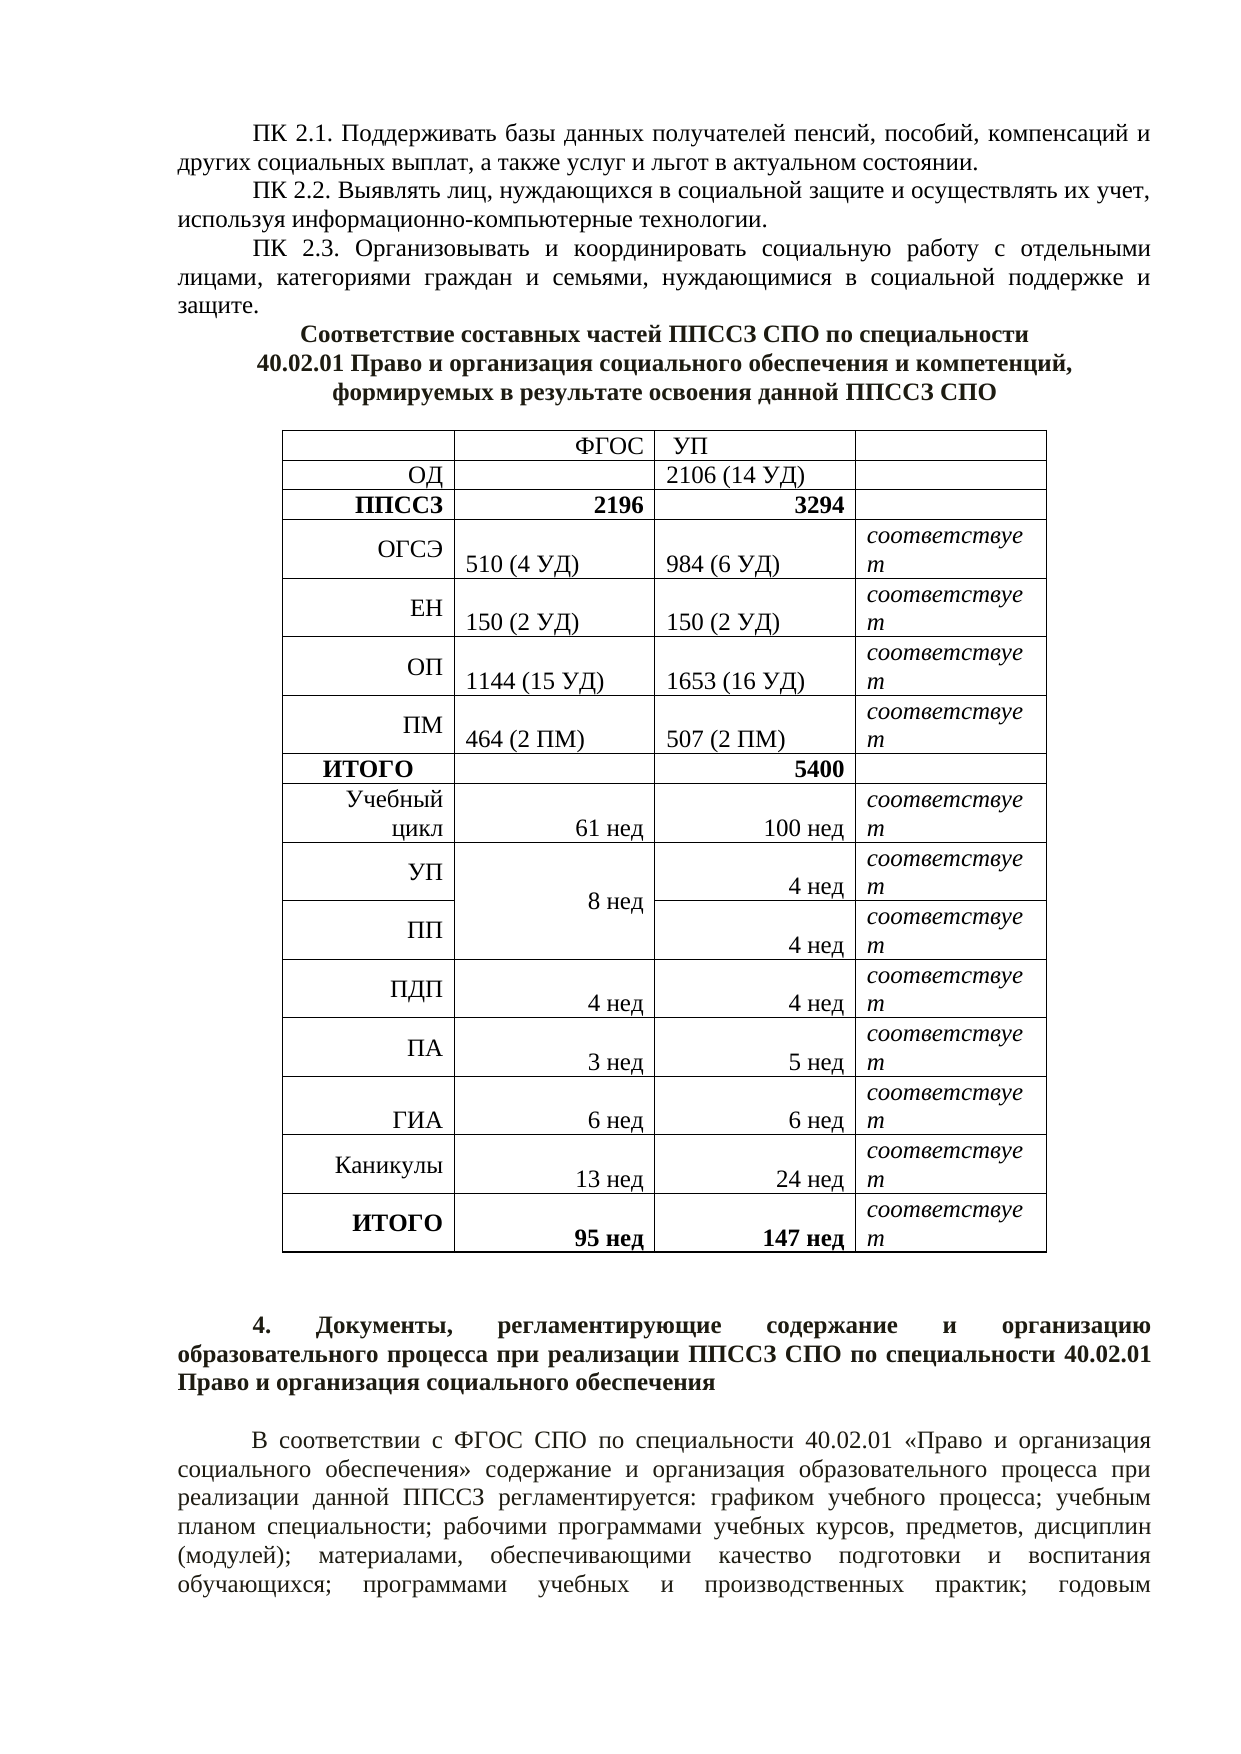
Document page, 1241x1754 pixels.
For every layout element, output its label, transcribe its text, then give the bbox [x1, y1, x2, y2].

table_cell [455, 754, 654, 783]
table_cell соответствует [856, 784, 1046, 842]
table_cell соответствует [856, 696, 1046, 753]
table_cell 24 нед [655, 1135, 855, 1193]
table_cell Каникулы [283, 1135, 454, 1193]
table_cell ИТОГО [283, 754, 454, 783]
table_cell 61 нед [455, 784, 654, 842]
table_header [283, 431, 454, 459]
table_cell 5 нед [655, 1018, 855, 1076]
text ПК 2.1. Поддерживать базы данных получателей пенсий, пособий, компенсаций и других социальных выплат, а также услуг и льгот в актуальном состоянии. [177, 118, 1152, 176]
table_cell ОД [283, 461, 454, 489]
table_cell соответствует [856, 901, 1046, 959]
text ПК 2.2. Выявлять лиц, нуждающихся в социальной защите и осуществлять их учет, используя информационно-компьютерные технологии. [177, 176, 1152, 233]
table_cell 3 нед [455, 1018, 654, 1076]
table_cell ППССЗ [283, 490, 454, 519]
table_header УП [655, 431, 855, 459]
table_cell ПМ [283, 696, 454, 753]
table_cell 6 нед [655, 1077, 855, 1134]
table_cell [856, 490, 1046, 519]
table_cell 8 нед [455, 843, 654, 959]
table_header [856, 431, 1046, 459]
table_cell соответствует [856, 520, 1046, 578]
table_cell 150 (2 УД) [455, 579, 654, 636]
table_cell 95 нед [455, 1194, 654, 1251]
table_cell 4 нед [455, 960, 654, 1017]
table_cell 100 нед [655, 784, 855, 842]
table_cell ПП [283, 901, 454, 959]
text Соответствие составных частей ППССЗ СПО по специальности [177, 319, 1152, 348]
table_cell 464 (2 ПМ) [455, 696, 654, 753]
table_cell УП [283, 843, 454, 900]
table_cell 4 нед [655, 843, 855, 900]
table_cell 13 нед [455, 1135, 654, 1193]
subtitle 4. Документы, регламентирующие содержание и организацию образовательного процесса при реализации ППССЗ СПО по специальности 40.02.01 Право и организация социального обеспечения [177, 1310, 1152, 1396]
table_cell соответствует [856, 1018, 1046, 1076]
table_cell [856, 461, 1046, 489]
table_cell 5400 [655, 754, 855, 783]
text 40.02.01 Право и организация социального обеспечения и компетенций, формируемых в результате освоения данной ППССЗ СПО [177, 348, 1152, 406]
table_cell ПДП [283, 960, 454, 1017]
table_cell 147 нед [655, 1194, 855, 1251]
table_cell соответствует [856, 1135, 1046, 1193]
table_cell соответствует [856, 1077, 1046, 1134]
table_cell ОГСЭ [283, 520, 454, 578]
table_cell 3294 [655, 490, 855, 519]
table_cell 4 нед [655, 960, 855, 1017]
table_cell соответствует [856, 1194, 1046, 1251]
table_cell 4 нед [655, 901, 855, 959]
table_cell 1144 (15 УД) [455, 637, 654, 695]
table_cell ГИА [283, 1077, 454, 1134]
table_cell [856, 754, 1046, 783]
table_cell 507 (2 ПМ) [655, 696, 855, 753]
table_cell 150 (2 УД) [655, 579, 855, 636]
table_cell 510 (4 УД) [455, 520, 654, 578]
table_cell 984 (6 УД) [655, 520, 855, 578]
table_header ФГОС [455, 431, 654, 459]
table_cell [455, 461, 654, 489]
table_cell соответствует [856, 960, 1046, 1017]
table_cell 6 нед [455, 1077, 654, 1134]
table_cell ОП [283, 637, 454, 695]
table_cell Учебный цикл [283, 784, 454, 842]
table_cell 2106 (14 УД) [655, 461, 855, 489]
table_cell 1653 (16 УД) [655, 637, 855, 695]
text ПК 2.3. Организовывать и координировать социальную работу с отдельными лицами, категориями граждан и семьями, нуждающимися в социальной поддержке и защите. [177, 233, 1152, 319]
table_cell соответствует [856, 579, 1046, 636]
table_cell ЕН [283, 579, 454, 636]
table_cell соответствует [856, 843, 1046, 900]
table_cell ИТОГО [283, 1194, 454, 1251]
table_cell 2196 [455, 490, 654, 519]
table_cell соответствует [856, 637, 1046, 695]
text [177, 1425, 1152, 1597]
table_cell ПА [283, 1018, 454, 1076]
